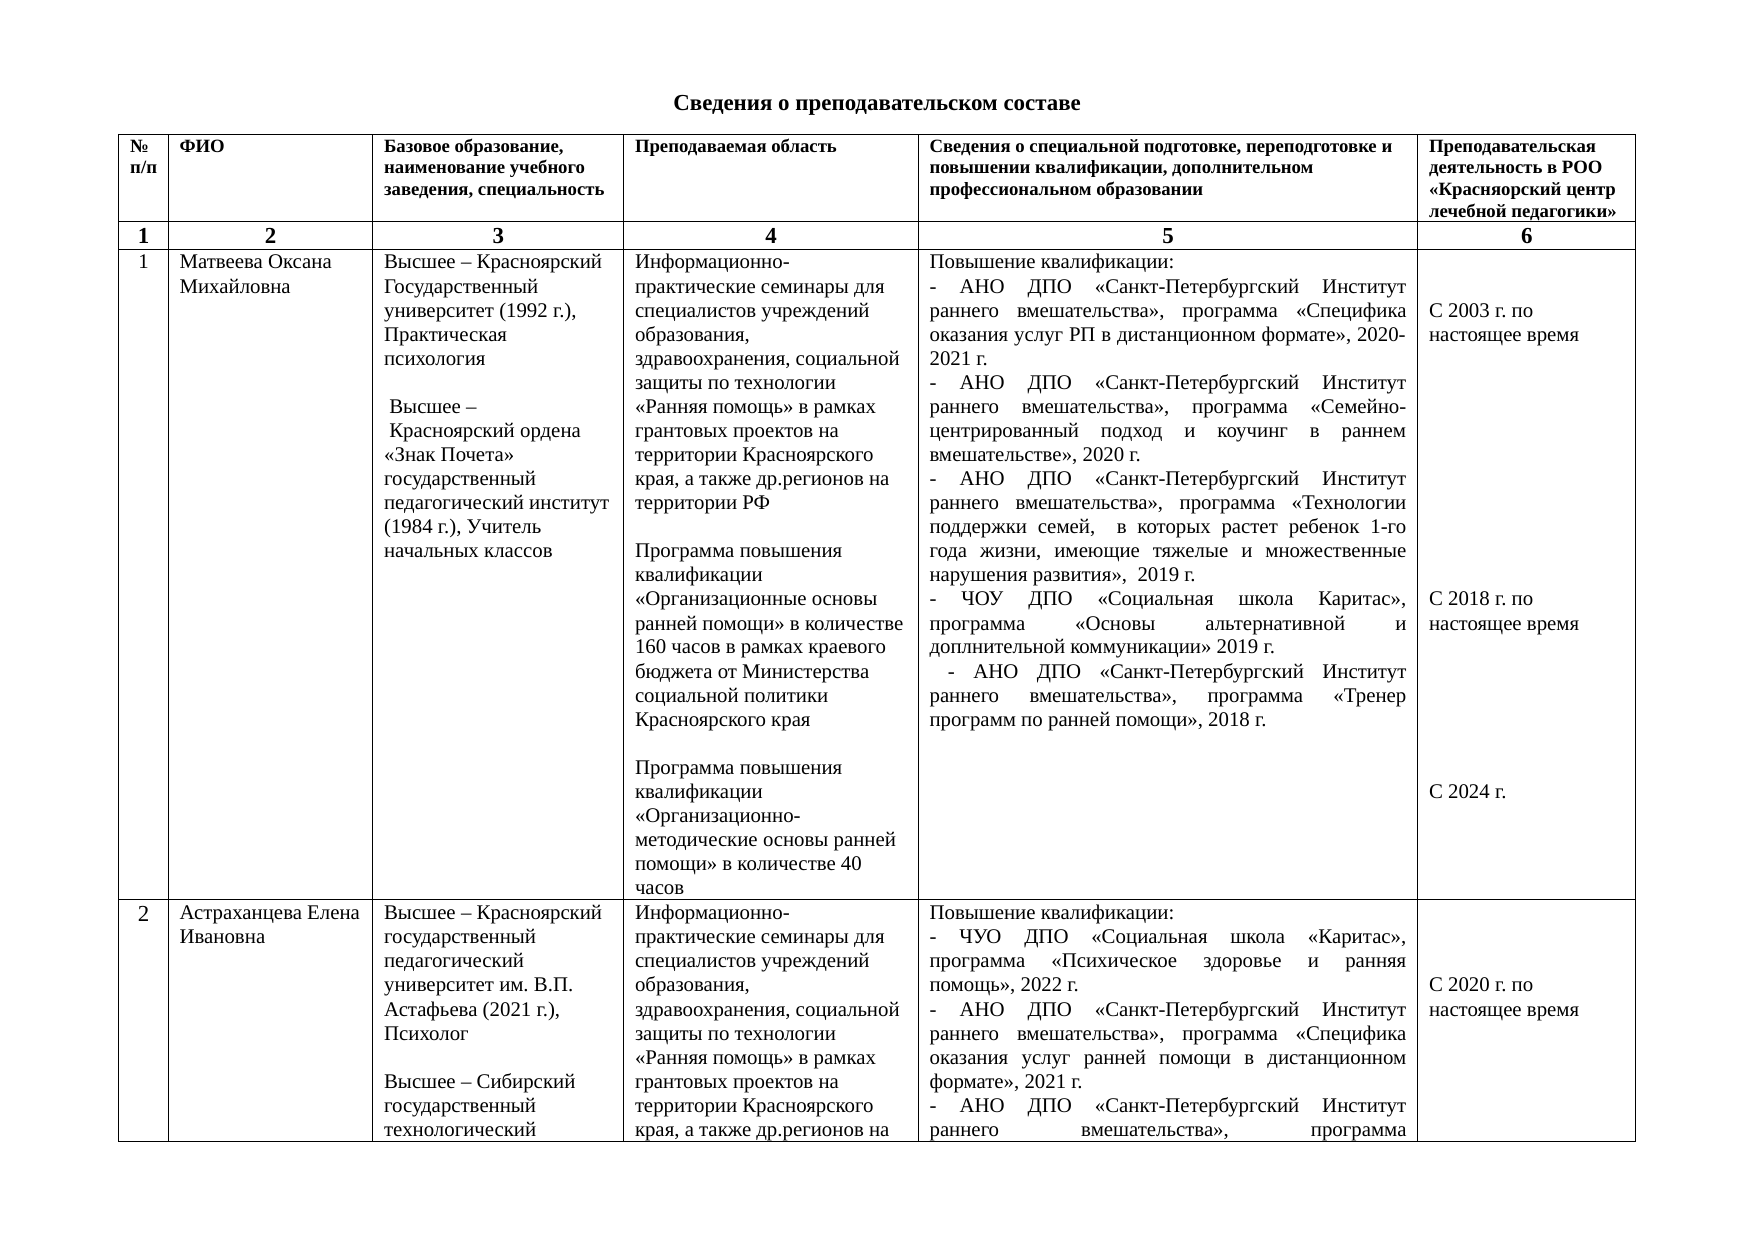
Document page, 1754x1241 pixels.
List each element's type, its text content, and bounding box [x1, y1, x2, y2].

table_cell 6 [1418, 222, 1635, 248]
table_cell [919, 900, 1417, 1141]
table_cell 3 [373, 222, 623, 248]
table_cell 4 [624, 222, 918, 248]
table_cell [169, 900, 372, 1141]
table_cell 2 [119, 900, 168, 1141]
table_header Преподавательская деятельность в РОО «Красняорский центр лечебной педагогики» [1418, 135, 1635, 221]
table_cell 5 [919, 222, 1417, 248]
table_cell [624, 900, 918, 1141]
table_header Базовое образование, наименование учебного заведения, специальность [373, 135, 623, 221]
table_header № п/п [119, 135, 168, 221]
table_cell 2 [169, 222, 372, 248]
table_header Преподаваемая область [624, 135, 918, 221]
table_cell 1 [119, 250, 168, 899]
table_cell С 2003 г. по настоящее время С 2018 г. по настоящее время С 2024 г. [1418, 250, 1635, 899]
table_cell 1 [119, 222, 168, 248]
table_header ФИО [169, 135, 372, 221]
text Сведения о преподавательском составе [118, 89, 1636, 115]
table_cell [1418, 900, 1635, 1141]
table_header Сведения о специальной подготовке, переподготовке и повышении квалификации, дополнительном профессиональном образовании [919, 135, 1417, 221]
table_cell Высшее – Красноярский Государственный университет (1992 г.), Практическая психология Высшее – Красноярский ордена «Знак Почета» государственный педагогический институт (1984 г.), Учитель начальных классов [373, 250, 623, 899]
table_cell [373, 900, 623, 1141]
table_cell Матвеева Оксана Михайловна [169, 250, 372, 899]
table_cell Повышение квалификации: - АНО ДПО «Санкт-Петербургский Институт раннего вмешательства», программа «Специфика оказания услуг РП в дистанционном формате», 2020-2021 г. - АНО ДПО «Санкт-Петербургский Институт раннего вмешательства», программа «Семейно-центрированный подход и коучинг в раннем вмешательстве», 2020 г. - АНО ДПО «Санкт-Петербургский Институт раннего вмешательства», программа «Технологии поддержки семей, в которых растет ребенок 1-го года жизни, имеющие тяжелые и множественные нарушения развития», 2019 г. - ЧОУ ДПО «Социальная школа Каритас», программа «Основы альтернативной и доплнительной коммуникации» 2019 г. - АНО ДПО «Санкт-Петербургский Институт раннего вмешательства», программа «Тренер программ по ранней помощи», 2018 г. [919, 250, 1417, 899]
